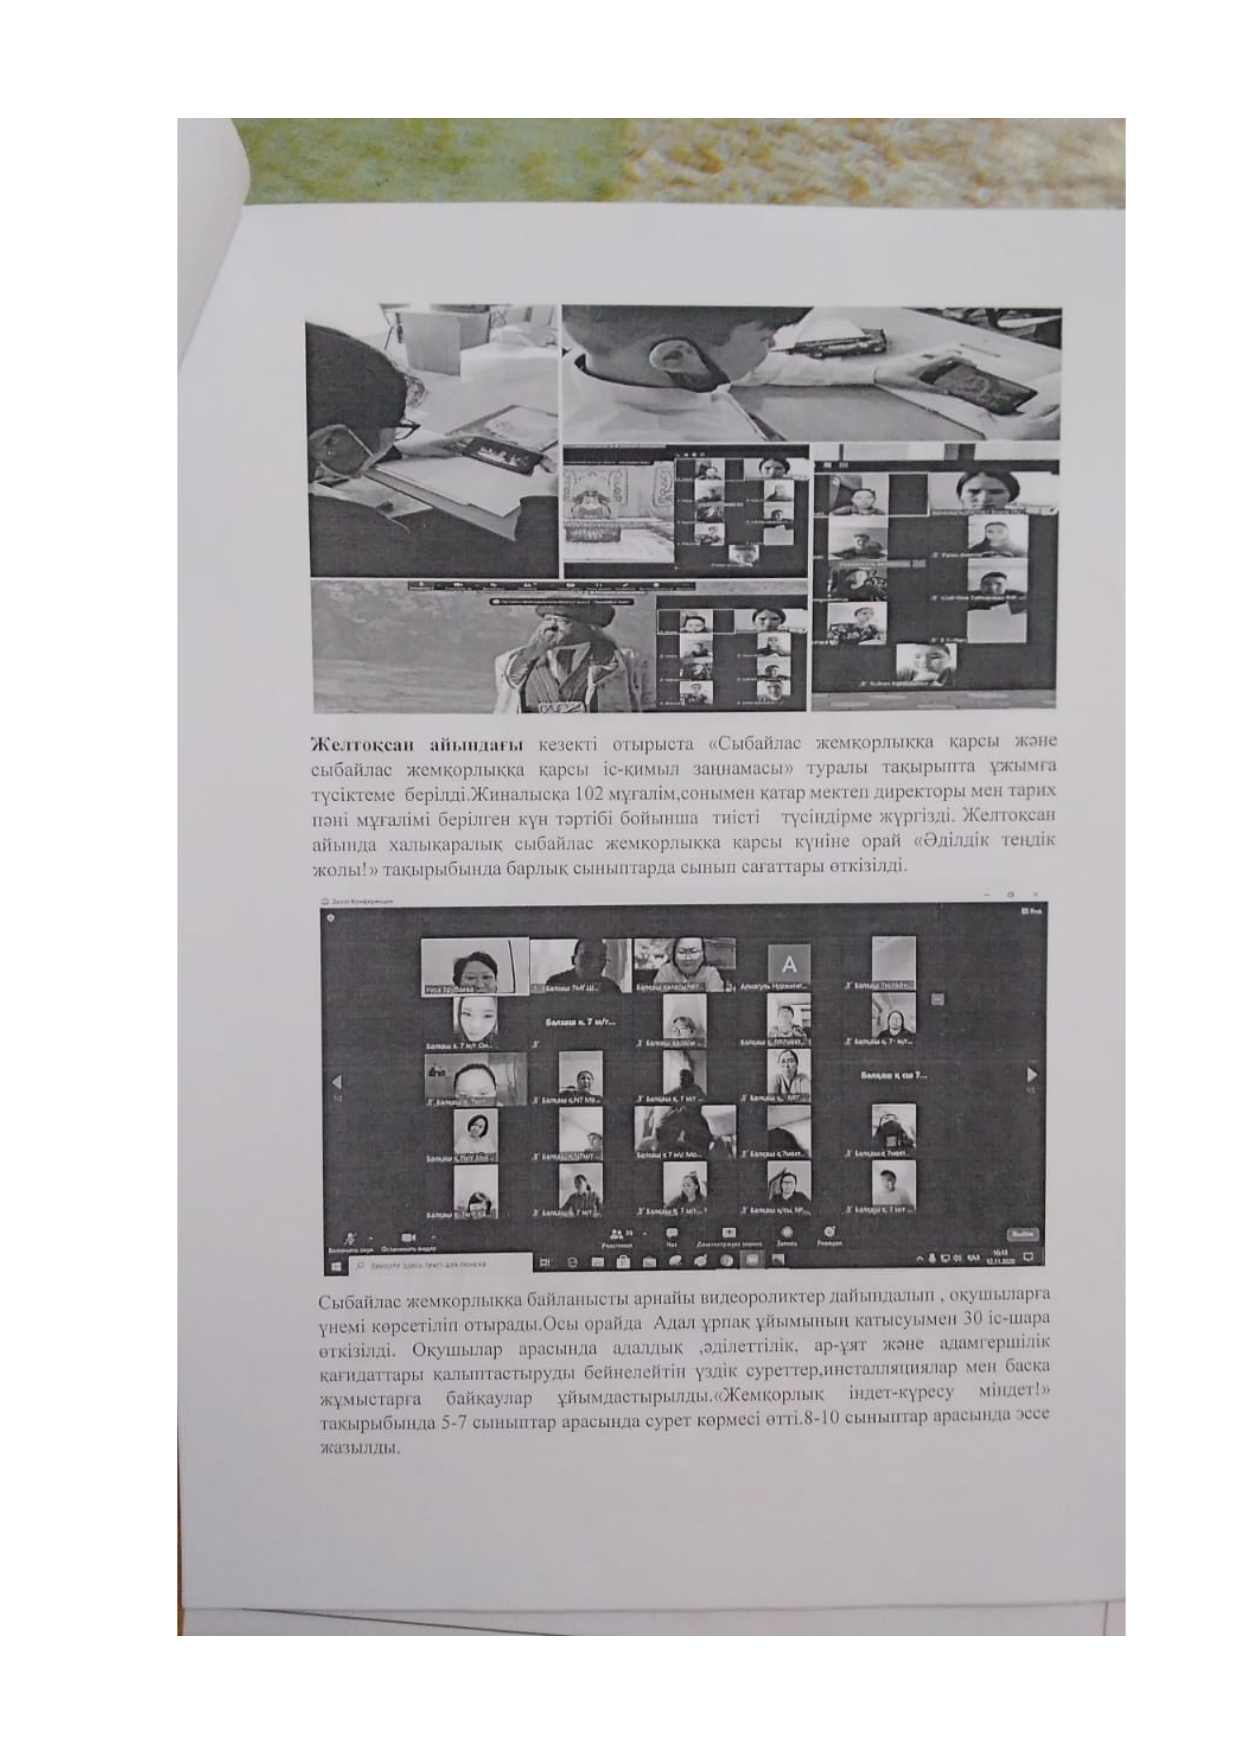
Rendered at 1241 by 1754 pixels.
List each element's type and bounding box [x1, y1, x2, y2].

picture [177, 118, 1126, 1636]
